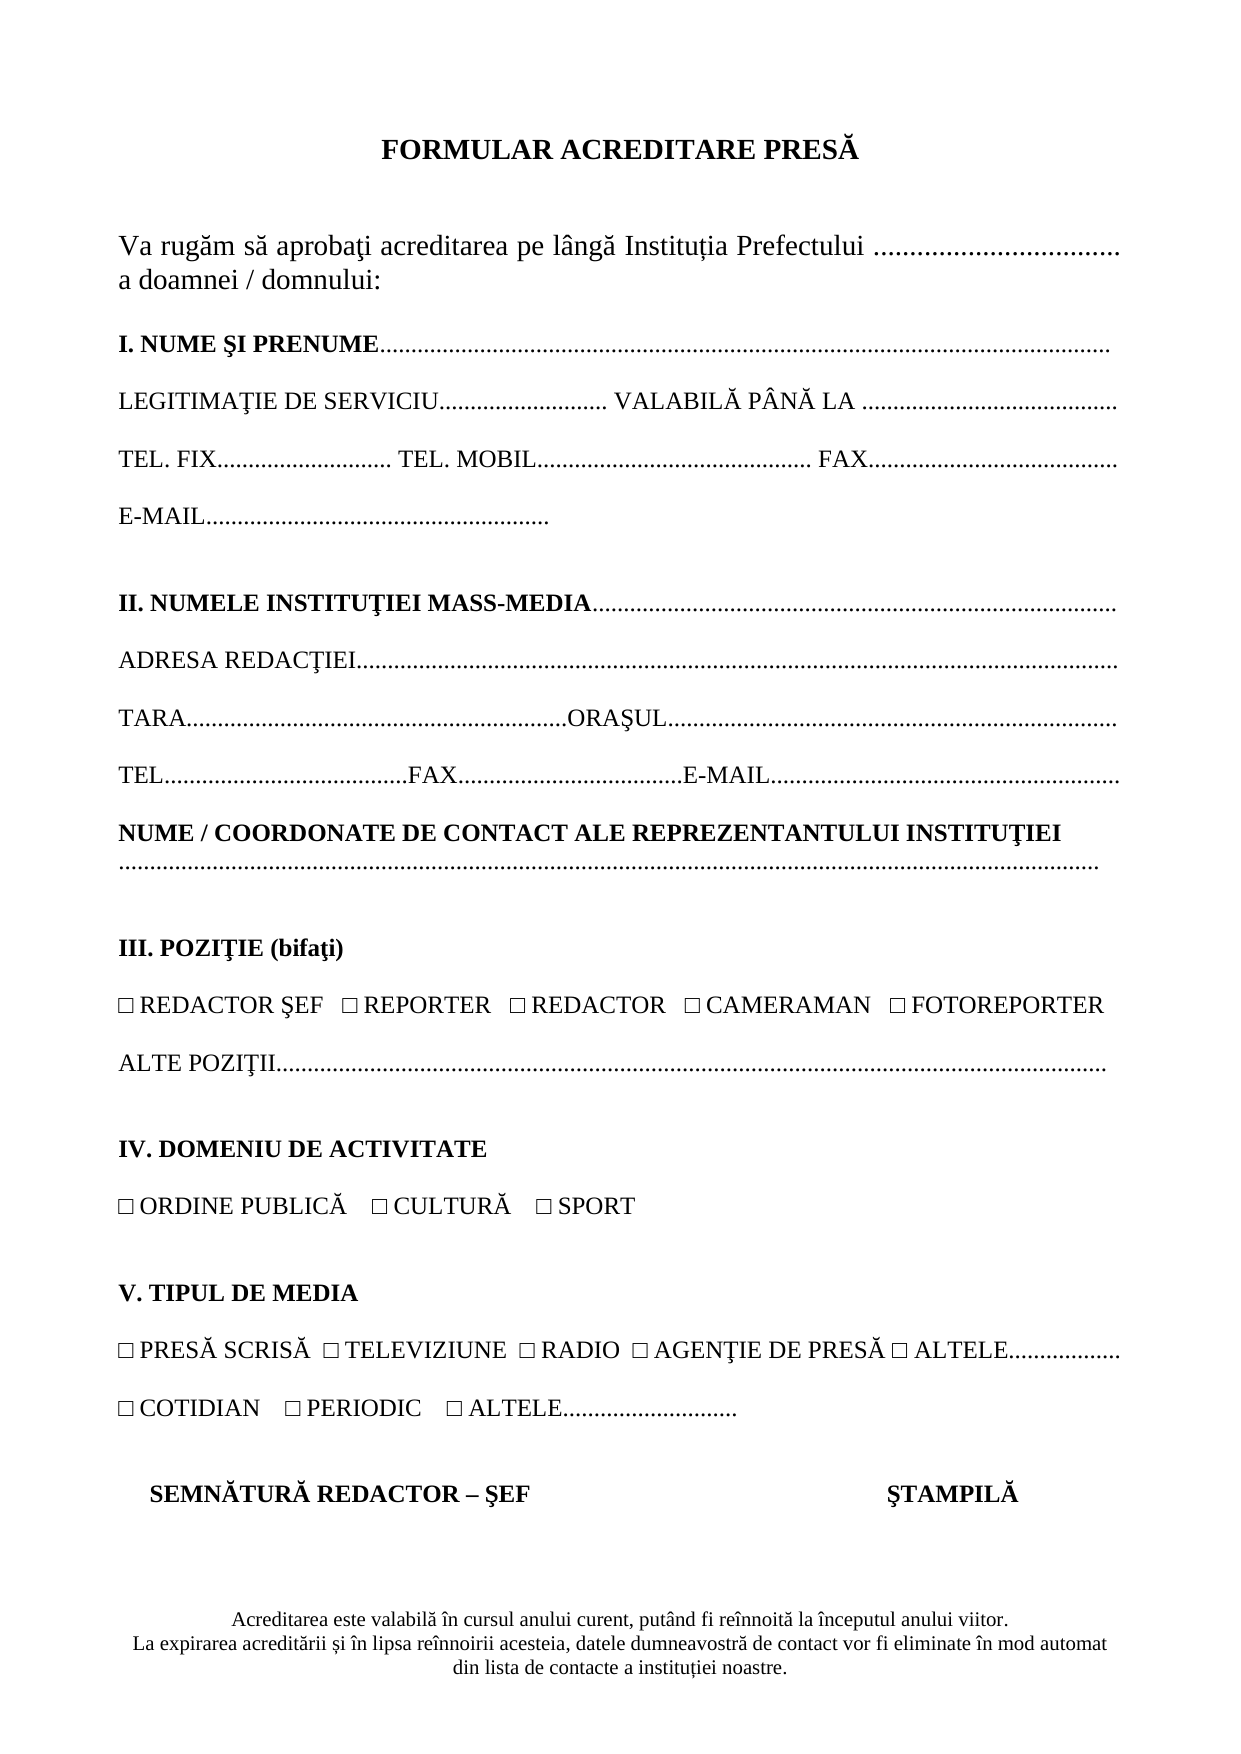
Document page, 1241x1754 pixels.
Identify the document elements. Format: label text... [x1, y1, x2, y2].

text TEL.......................................FAX....................................E-MAIL........................................................ [118, 760, 1122, 789]
text LEGITIMAŢIE DE SERVICIU........................... VALABILĂ PÂNĂ LA ......................................... [118, 386, 1122, 415]
text □ PRESĂ SCRISĂ □ TELEVIZIUNE □ RADIO □ AGENŢIE DE PRESĂ □ ALTELE.................. [118, 1335, 1122, 1364]
text FORMULAR ACREDITARE PRESĂ [118, 132, 1122, 166]
text III. POZIŢIE (bifaţi) [118, 933, 1122, 961]
text NUME / COORDONATE DE CONTACT ALE REPREZENTANTULUI INSTITUŢIEI [118, 818, 1122, 846]
text SEMNĂTURĂ REDACTOR – ŞEF ŞTAMPILĂ [118, 1479, 1122, 1508]
text IV. DOMENIU DE ACTIVITATE [118, 1134, 1122, 1163]
text I. NUME ŞI PRENUME..................................................................................................................... [118, 329, 1122, 358]
text Va rugăm să aprobaţi acreditarea pe lângă Instituția Prefectului .................................. a doamnei / domnului: [118, 228, 1122, 295]
text E-MAIL....................................................... [118, 501, 1122, 530]
text TARA.............................................................ORAŞUL........................................................................ [118, 703, 1122, 731]
text ADRESA REDACŢIEI.......................................................................................................................... [118, 645, 1122, 674]
text II. NUMELE INSTITUŢIEI MASS-MEDIA.................................................................................... [118, 588, 1122, 616]
text □ COTIDIAN □ PERIODIC □ ALTELE............................ [118, 1393, 1122, 1421]
text V. TIPUL DE MEDIA [118, 1278, 1122, 1306]
text ............................................................................................................................................................. [118, 846, 1122, 875]
text TEL. FIX............................ TEL. MOBIL............................................ FAX........................................ [118, 444, 1122, 473]
text □ REDACTOR ŞEF □ REPORTER □ REDACTOR □ CAMERAMAN □ FOTOREPORTER [118, 990, 1122, 1019]
text □ ORDINE PUBLICĂ □ CULTURĂ □ SPORT [118, 1191, 1122, 1220]
text ALTE POZIŢII..................................................................................................................................... [118, 1048, 1122, 1076]
